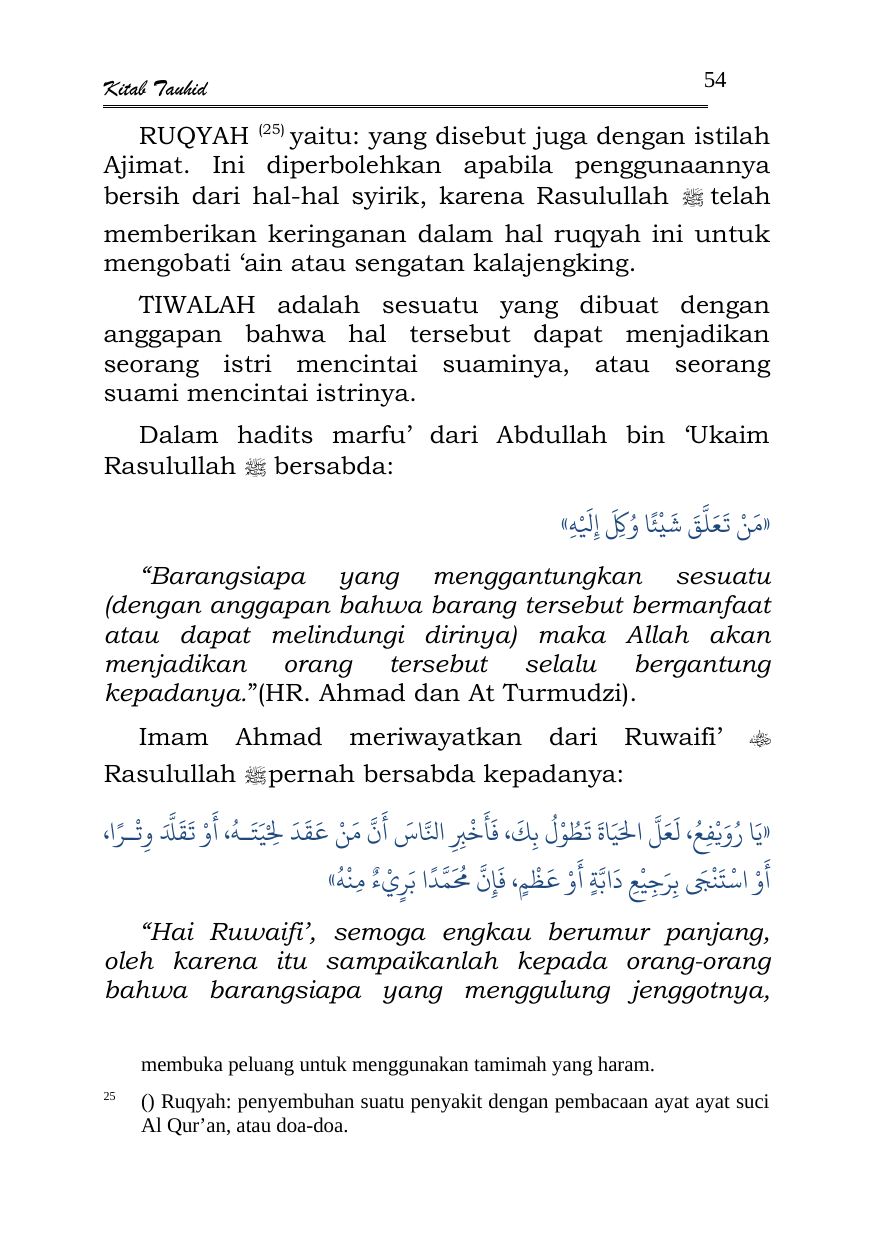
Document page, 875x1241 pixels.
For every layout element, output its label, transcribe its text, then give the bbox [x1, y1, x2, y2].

text TIWALAH adalah sesuatu yang dibuat dengan anggapan bahwa hal tersebut dapat menjadikan seorang istri mencintai suaminya, atau seorang suami mencintai istrinya. [103, 290, 771, 407]
text “Barangsiapa yang menggantungkan sesuatu (dengan anggapan bahwa barang tersebut bermanfaat atau dapat melindungi dirinya) maka Allah akan menjadikan orang tersebut selalu bergantung kepadanya.”(HR. Ahmad dan At Turmudzi). [103, 561, 771, 708]
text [103, 916, 771, 1004]
text «يَا رُوَيْفِعُ، لَعَلَّ الحَيَاةَ تَطُوْلُ بِكَ، فَأَخْبِرِ النَّاسَ أَنَّ مَنْ عَقَدَ لِحْيَتَهُ، أَوْ تَقَلَّدَ وِتْرًا، أَوْ اسْتَنْجَى بِرَجِيْعِ دَابَّةٍ أَوْ عَظْمٍ، فَإِنَّ مُحَمَّدًا بَرٍيْءٌ مِنْهُ» [103, 809, 771, 904]
text Imam Ahmad meriwayatkan dari Ruwaifi’ س Rasulullah ج pernah bersabda kepadanya: [103, 720, 771, 797]
text Dalam hadits marfu’ dari Abdullah bin ‘Ukaim Rasulullah ج bersabda: [103, 420, 771, 488]
text «مَنْ تَعَلَّقَ شَيْئًا وُكِلَ إِلَيْهِ» [103, 501, 771, 548]
text RUQYAH () yaitu: yang disebut juga dengan istilah Ajimat. Ini diperbolehkan apabila penggunaannya bersih dari hal-hal syirik, karena Rasulullah ج telah memberikan keringanan dalam hal ruqyah ini untuk mengobati ‘ain atau sengatan kalajengking. [103, 121, 771, 277]
